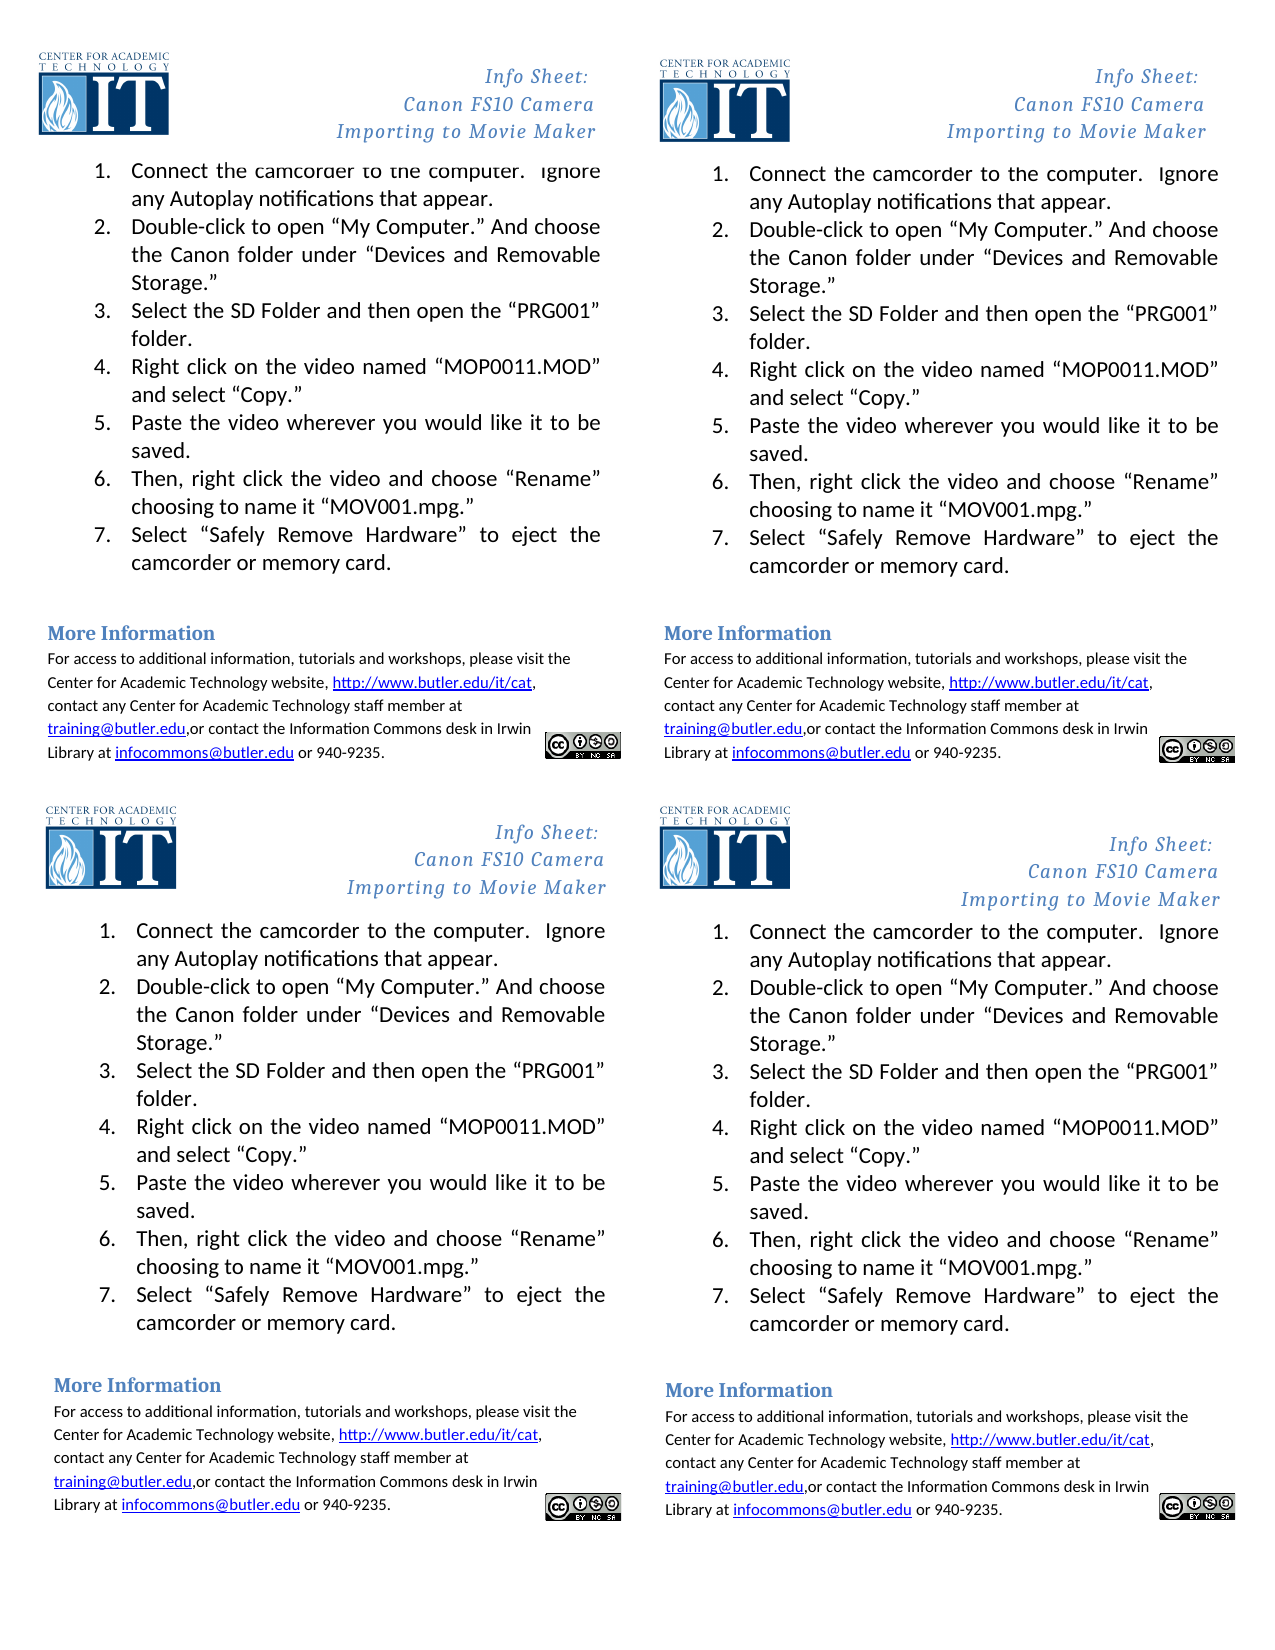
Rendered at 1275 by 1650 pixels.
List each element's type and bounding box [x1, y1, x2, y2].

picture [545, 732, 621, 759]
picture [44, 805, 177, 890]
picture [545, 1493, 622, 1521]
picture [1159, 1493, 1236, 1520]
picture [658, 805, 790, 890]
picture [658, 57, 790, 143]
picture [1159, 736, 1235, 763]
picture [37, 50, 169, 135]
